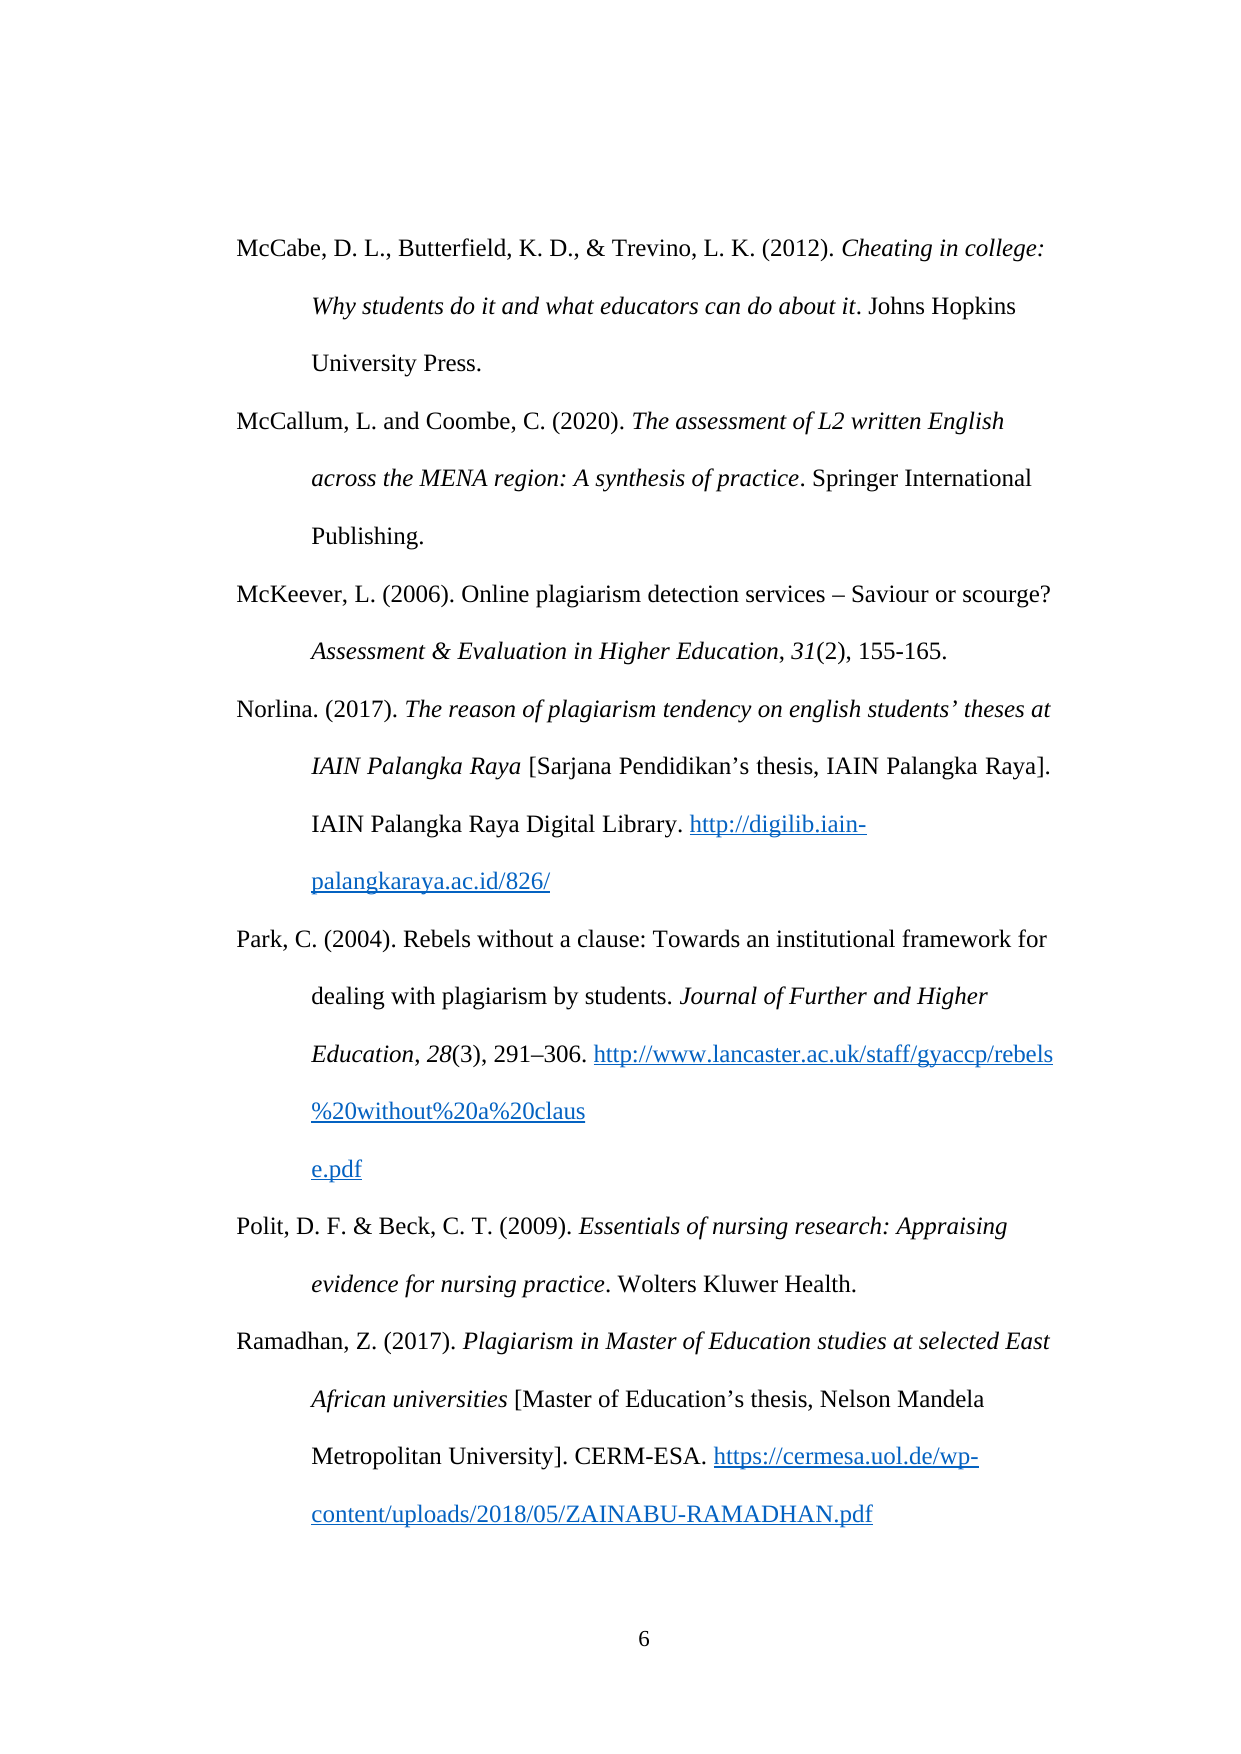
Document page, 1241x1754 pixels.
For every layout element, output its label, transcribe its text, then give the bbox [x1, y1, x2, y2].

text Polit, D. F. & Beck, C. T. (2009). Essentials of nursing research: Appraising evidence for nursing practice. Wolters Kluwer Health. [236, 1211, 1009, 1297]
text Assessment & Evaluation in Higher Education, 31(2), 155-165. [208, 636, 1050, 665]
text McCallum, L. and Coombe, C. (2020). The assessment of L2 written English across the MENA region: A synthesis of practice. Springer International Publishing. [236, 406, 1034, 550]
text e.pdf [311, 1154, 1073, 1182]
text McCabe, D. L., Butterfield, K. D., & Trevino, L. K. (2012). Cheating in college: Why students do it and what educators can do about it. Johns Hopkins University Press. [236, 233, 1047, 377]
text content/uploads/2018/05/ZAINABU-RAMADHAN.pdf [311, 1499, 1073, 1528]
text Ramadhan, Z. (2017). Plagiarism in Master of Education studies at selected East African universities [Master of Education’s thesis, Nelson Mandela Metropolitan University]. CERM-ESA. https://cermesa.uol.de/wp- [236, 1326, 1052, 1470]
text McKeever, L. (2006). Online plagiarism detection services – Saviour or scourge? [236, 579, 1073, 607]
text palangkaraya.ac.id/826/ [311, 866, 1073, 895]
text Park, C. (2004). Rebels without a clause: Towards an institutional framework for dealing with plagiarism by students. Journal of Further and Higher Education, 28(3), 291–306. http://www.lancaster.ac.uk/staff/gyaccp/rebels%20without%20a%20claus [236, 924, 1073, 1125]
text Norlina. (2017). The reason of plagiarism tendency on english students’ theses at IAIN Palangka Raya [Sarjana Pendidikan’s thesis, IAIN Palangka Raya]. IAIN Palangka Raya Digital Library. http://digilib.iain- [236, 694, 1051, 837]
